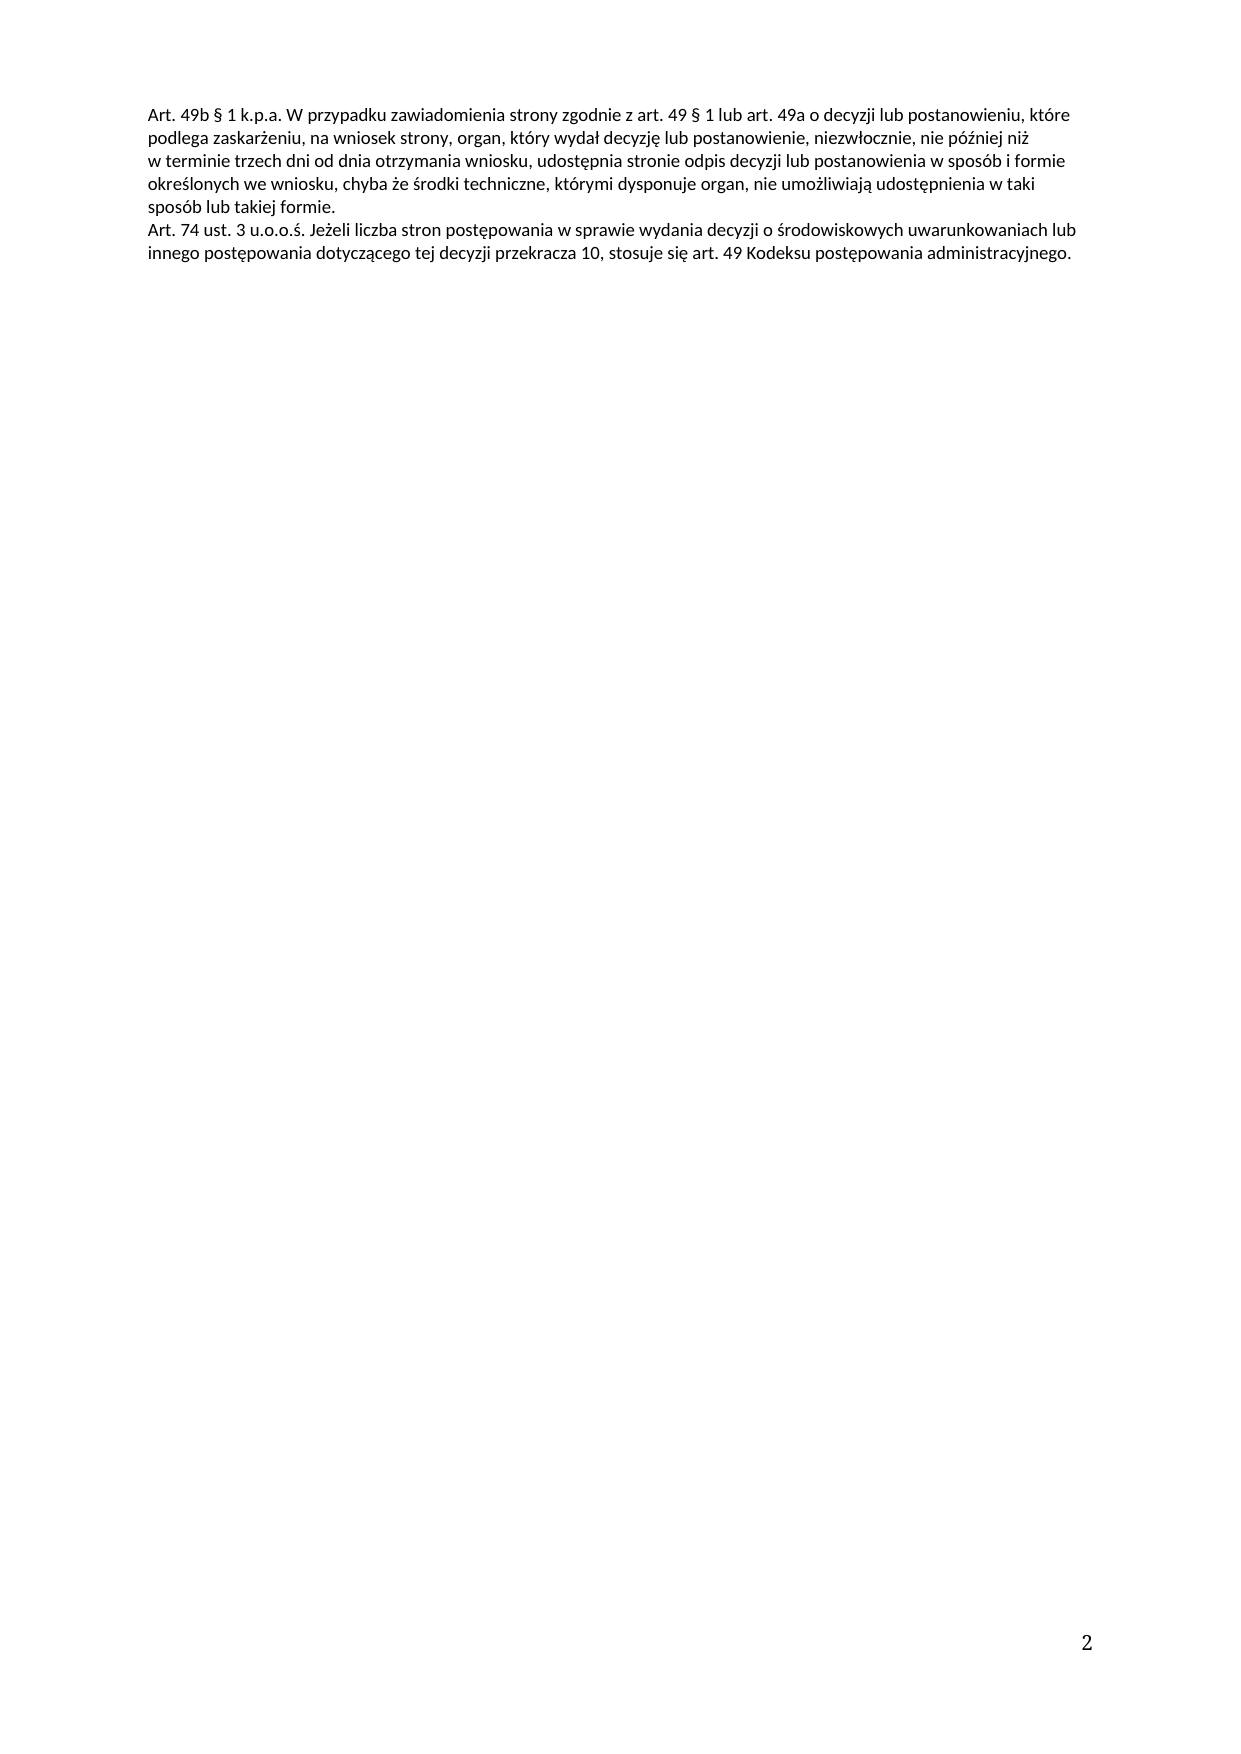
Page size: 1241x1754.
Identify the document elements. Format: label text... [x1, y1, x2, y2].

text Art. 74 ust. 3 u.o.o.ś. Jeżeli liczba stron postępowania w sprawie wydania decyzji o środowiskowych uwarunkowaniach lub innego postępowania dotyczącego tej decyzji przekracza 10, stosuje się art. 49 Kodeksu postępowania administracyjnego. [148, 218, 1092, 264]
text Art. 49b § 1 k.p.a. W przypadku zawiadomienia strony zgodnie z art. 49 § 1 lub art. 49a o decyzji lub postanowieniu, które podlega zaskarżeniu, na wniosek strony, organ, który wydał decyzję lub postanowienie, niezwłocznie, nie później niż w terminie trzech dni od dnia otrzymania wniosku, udostępnia stronie odpis decyzji lub postanowienia w sposób i formie określonych we wniosku, chyba że środki techniczne, którymi dysponuje organ, nie umożliwiają udostępnienia w taki sposób lub takiej formie. [148, 103, 1092, 218]
